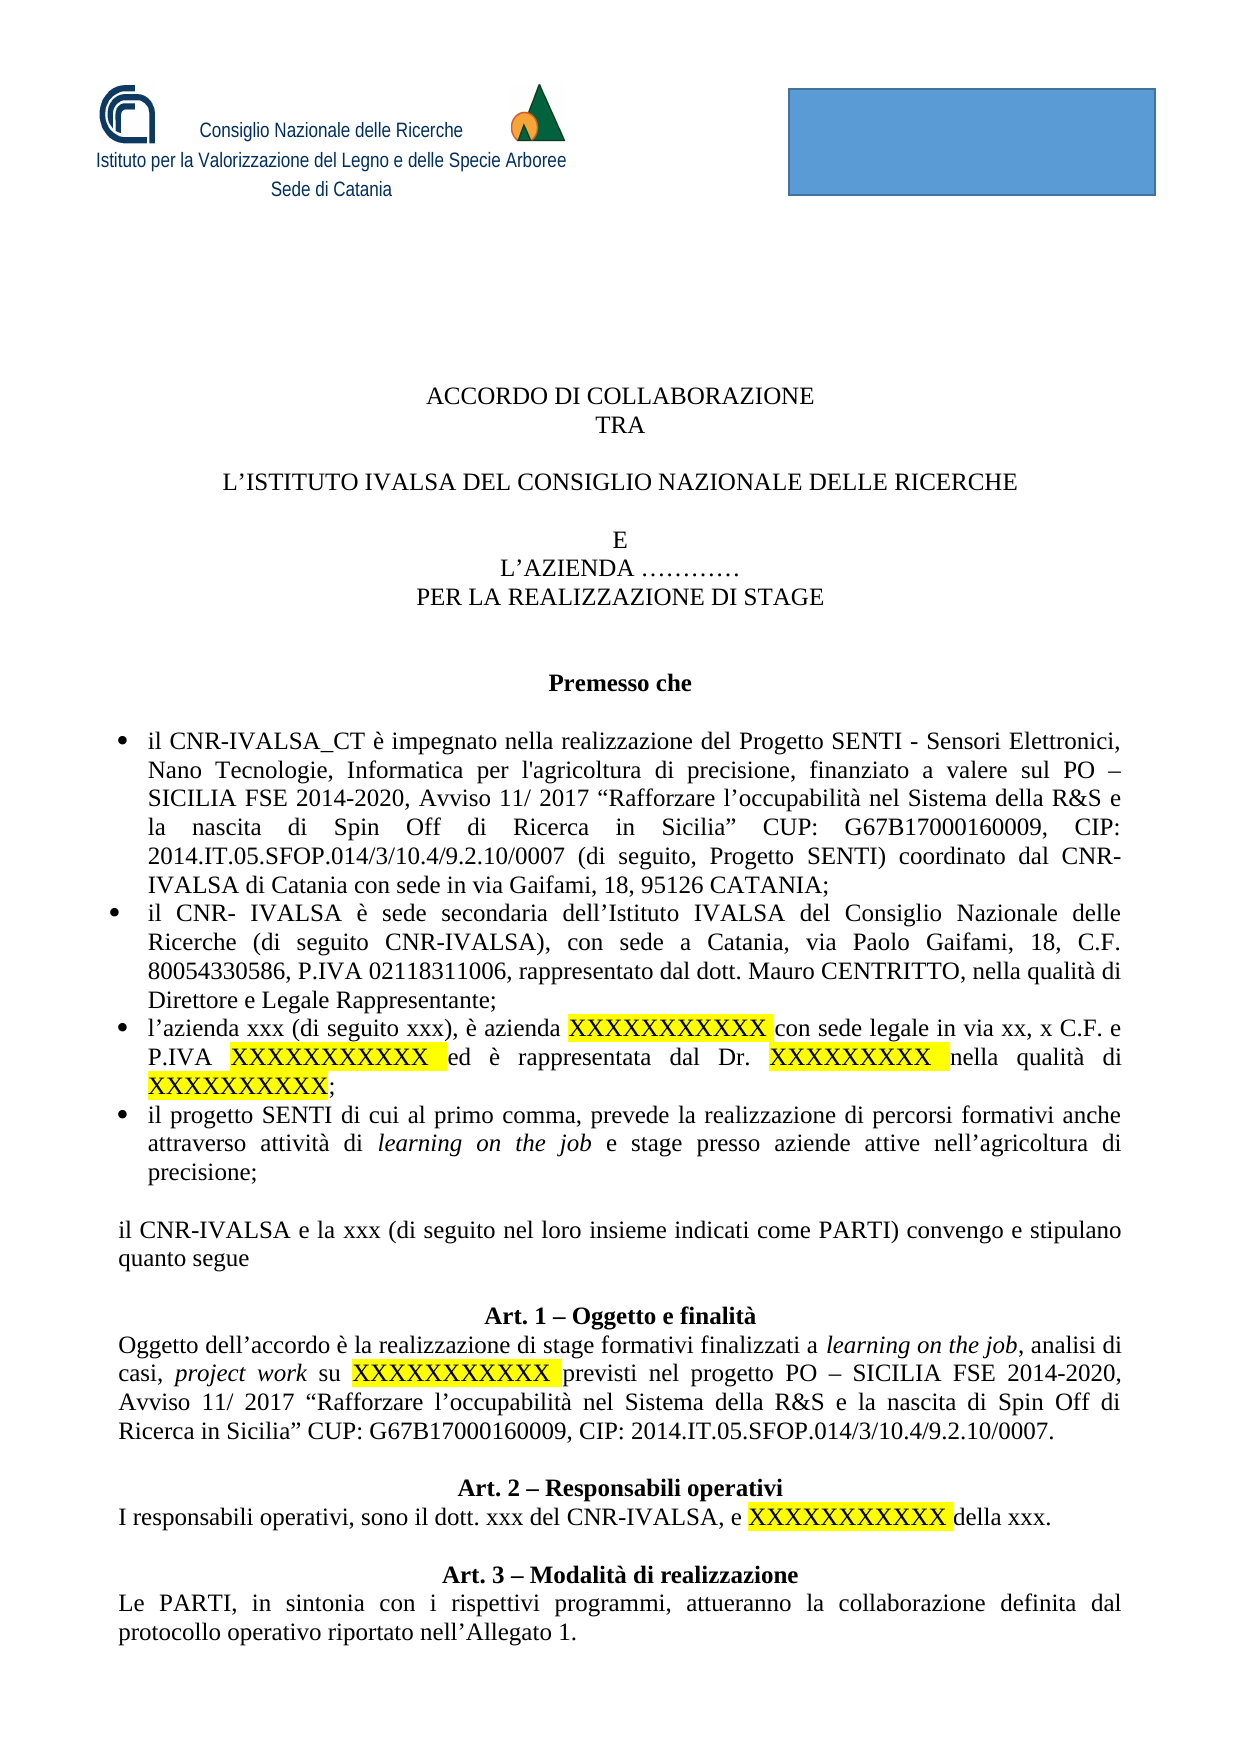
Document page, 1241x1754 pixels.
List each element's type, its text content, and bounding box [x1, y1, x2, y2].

list il CNR-IVALSA_CT è impegnato nella realizzazione del Progetto SENTI - Sensori Elettronici, Nano Tecnologie, Informatica per l'agricoltura di precisione, finanziato a valere sul PO – SICILIA FSE 2014-2020, Avviso 11/ 2017 “Rafforzare l’occupabilità nel Sistema della R&S e la nascita di Spin Off di Ricerca in Sicilia” CUP: G67B17000160009, CIP: 2014.IT.05.SFOP.014/3/10.4/9.2.10/0007 (di seguito, Progetto SENTI) coordinato dal CNR-IVALSA di Catania con sede in via Gaifami, 18, 95126 CATANIA; [118, 726, 1122, 898]
list il progetto SENTI di cui al primo comma, prevede la realizzazione di percorsi formativi anche attraverso attività di learning on the job e stage presso aziende attive nell’agricoltura di precisione; [118, 1100, 1122, 1186]
text E [118, 525, 1122, 553]
text ACCORDO DI COLLABORAZIONE [118, 381, 1122, 410]
subtitle Art. 3 – Modalità di realizzazione [118, 1560, 1122, 1588]
text L’ISTITUTO IVALSA DEL CONSIGLIO NAZIONALE DELLE RICERCHE [118, 467, 1122, 496]
text L’AZIENDA ………… [118, 553, 1122, 582]
text il CNR-IVALSA e la xxx (di seguito nel loro insieme indicati come PARTI) convengo e stipulano quanto segue [118, 1215, 1122, 1272]
text I responsabili operativi, sono il dott. xxx del CNR-IVALSA, e XXXXXXXXXXX della xxx. [118, 1502, 748, 1531]
list il CNR- IVALSA è sede secondaria dell’Istituto IVALSA del Consiglio Nazionale delle Ricerche (di seguito CNR-IVALSA), con sede a Catania, via Paolo Gaifami, 18, C.F. 80054330586, P.IVA 02118311006, rappresentato dal dott. Mauro CENTRITTO, nella qualità di Direttore e Legale Rappresentante; [110, 898, 1122, 1013]
text PER LA REALIZZAZIONE DI STAGE [118, 582, 1122, 611]
text Oggetto dell’accordo è la realizzazione di stage formativi finalizzati a learning on the job, analisi di casi, project work su XXXXXXXXXXX previsti nel progetto PO – SICILIA FSE 2014-2020, Avviso 11/ 2017 “Rafforzare l’occupabilità nel Sistema della R&S e la nascita di Spin Off di Ricerca in Sicilia” CUP: G67B17000160009, CIP: 2014.IT.05.SFOP.014/3/10.4/9.2.10/0007. [118, 1330, 1122, 1445]
list l’azienda xxx (di seguito xxx), è azienda XXXXXXXXXXX con sede legale in via xx, x C.F. e P.IVA XXXXXXXXXXX ed è rappresentata dal Dr. XXXXXXXXX nella qualità di XXXXXXXXXX; [118, 1013, 1122, 1100]
text Le PARTI, in sintonia con i rispettivi programmi, attueranno la collaborazione definita dal protocollo operativo riportato nell’Allegato 1. [118, 1588, 1122, 1646]
picture [98, 84, 156, 144]
text Art. 1 – Oggetto e finalità [118, 1301, 1122, 1330]
text TRA [118, 410, 1122, 438]
subtitle Art. 2 – Responsabili operativi [118, 1473, 1122, 1502]
picture [511, 82, 566, 142]
text Premesso che [177, 668, 1063, 697]
